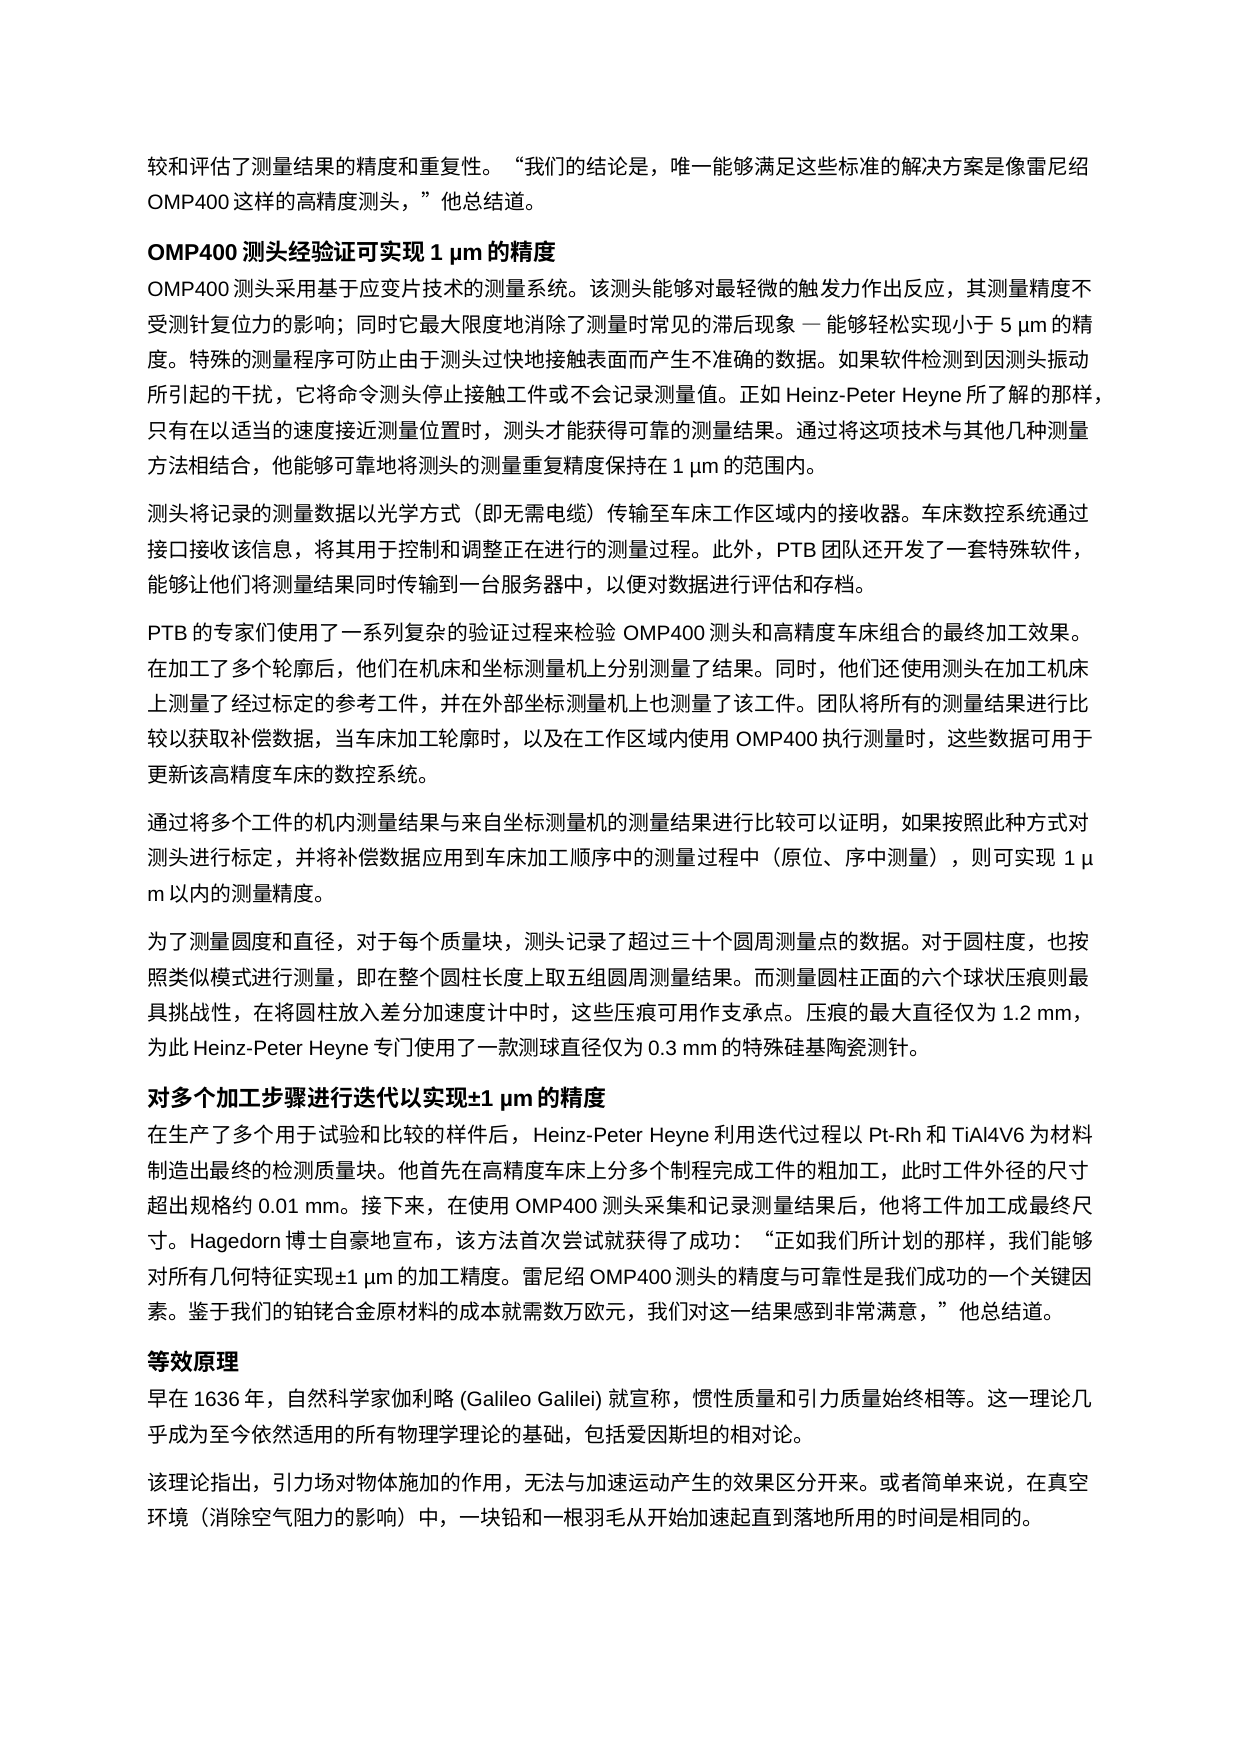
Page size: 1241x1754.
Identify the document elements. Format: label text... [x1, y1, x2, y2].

text 等效原理 [147, 1344, 1093, 1377]
text OMP400测头采用基于应变片技术的测量系统。该测头能够对最轻微的触发力作出反应，其测量精度不受测针复位力的影响；同时它最大限度地消除了测量时常见的滞后现象 — 能够轻松实现小于5 µm的精度。特殊的测量程序可防止由于测头过快地接触表面而产生不准确的数据。如果软件检测到因测头振动所引起的干扰，它将命令测头停止接触工件或不会记录测量值。正如Heinz-Peter Heyne所了解的那样，只有在以适当的速度接近测量位置时，测头才能获得可靠的测量结果。通过将这项技术与其他几种测量方法相结合，他能够可靠地将测头的测量重复精度保持在1 µm的范围内。 [147, 273, 1093, 479]
text PTB的专家们使用了一系列复杂的验证过程来检验OMP400测头和高精度车床组合的最终加工效果。在加工了多个轮廓后，他们在机床和坐标测量机上分别测量了结果。同时，他们还使用测头在加工机床上测量了经过标定的参考工件，并在外部坐标测量机上也测量了该工件。团队将所有的测量结果进行比较以获取补偿数据，当车床加工轮廓时，以及在工作区域内使用OMP400执行测量时，这些数据可用于更新该高精度车床的数控系统。 [147, 617, 1093, 788]
text 测头将记录的测量数据以光学方式（即无需电缆）传输至车床工作区域内的接收器。车床数控系统通过接口接收该信息，将其用于控制和调整正在进行的测量过程。此外，PTB团队还开发了一套特殊软件，能够让他们将测量结果同时传输到一台服务器中，以便对数据进行评估和存档。 [147, 498, 1093, 598]
text OMP400测头经验证可实现1 µm的精度 [147, 234, 1093, 267]
text 为了测量圆度和直径，对于每个质量块，测头记录了超过三十个圆周测量点的数据。对于圆柱度，也按照类似模式进行测量，即在整个圆柱长度上取五组圆周测量结果。而测量圆柱正面的六个球状压痕则最具挑战性，在将圆柱放入差分加速度计中时，这些压痕可用作支承点。压痕的最大直径仅为1.2 mm，为此Heinz-Peter Heyne专门使用了一款测球直径仅为0.3 mm的特殊硅基陶瓷测针。 [147, 925, 1093, 1062]
text 通过将多个工件的机内测量结果与来自坐标测量机的测量结果进行比较可以证明，如果按照此种方式对测头进行标定，并将补偿数据应用到车床加工顺序中的测量过程中（原位、序中测量），则可实现1 µm以内的测量精度。 [147, 806, 1093, 907]
text 该理论指出，引力场对物体施加的作用，无法与加速运动产生的效果区分开来。或者简单来说，在真空环境（消除空气阻力的影响）中，一块铅和一根羽毛从开始加速起直到落地所用的时间是相同的。 [147, 1466, 1093, 1532]
text 在生产了多个用于试验和比较的样件后，Heinz-Peter Heyne利用迭代过程以Pt-Rh和TiAl4V6为材料制造出最终的检测质量块。他首先在高精度车床上分多个制程完成工件的粗加工，此时工件外径的尺寸超出规格约0.01 mm。接下来，在使用OMP400测头采集和记录测量结果后，他将工件加工成最终尺寸。Hagedorn博士自豪地宣布，该方法首次尝试就获得了成功：“正如我们所计划的那样，我们能够对所有几何特征实现±1 µm的加工精度。雷尼绍OMP400测头的精度与可靠性是我们成功的一个关键因素。鉴于我们的铂铑合金原材料的成本就需数万欧元，我们对这一结果感到非常满意，”他总结道。 [147, 1119, 1093, 1325]
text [147, 150, 1093, 216]
text 对多个加工步骤进行迭代以实现±1 µm的精度 [147, 1080, 1093, 1113]
text 早在1636年，自然科学家伽利略 (Galileo Galilei) 就宣称，惯性质量和引力质量始终相等。这一理论几乎成为至今依然适用的所有物理学理论的基础，包括爱因斯坦的相对论。 [147, 1382, 1093, 1448]
